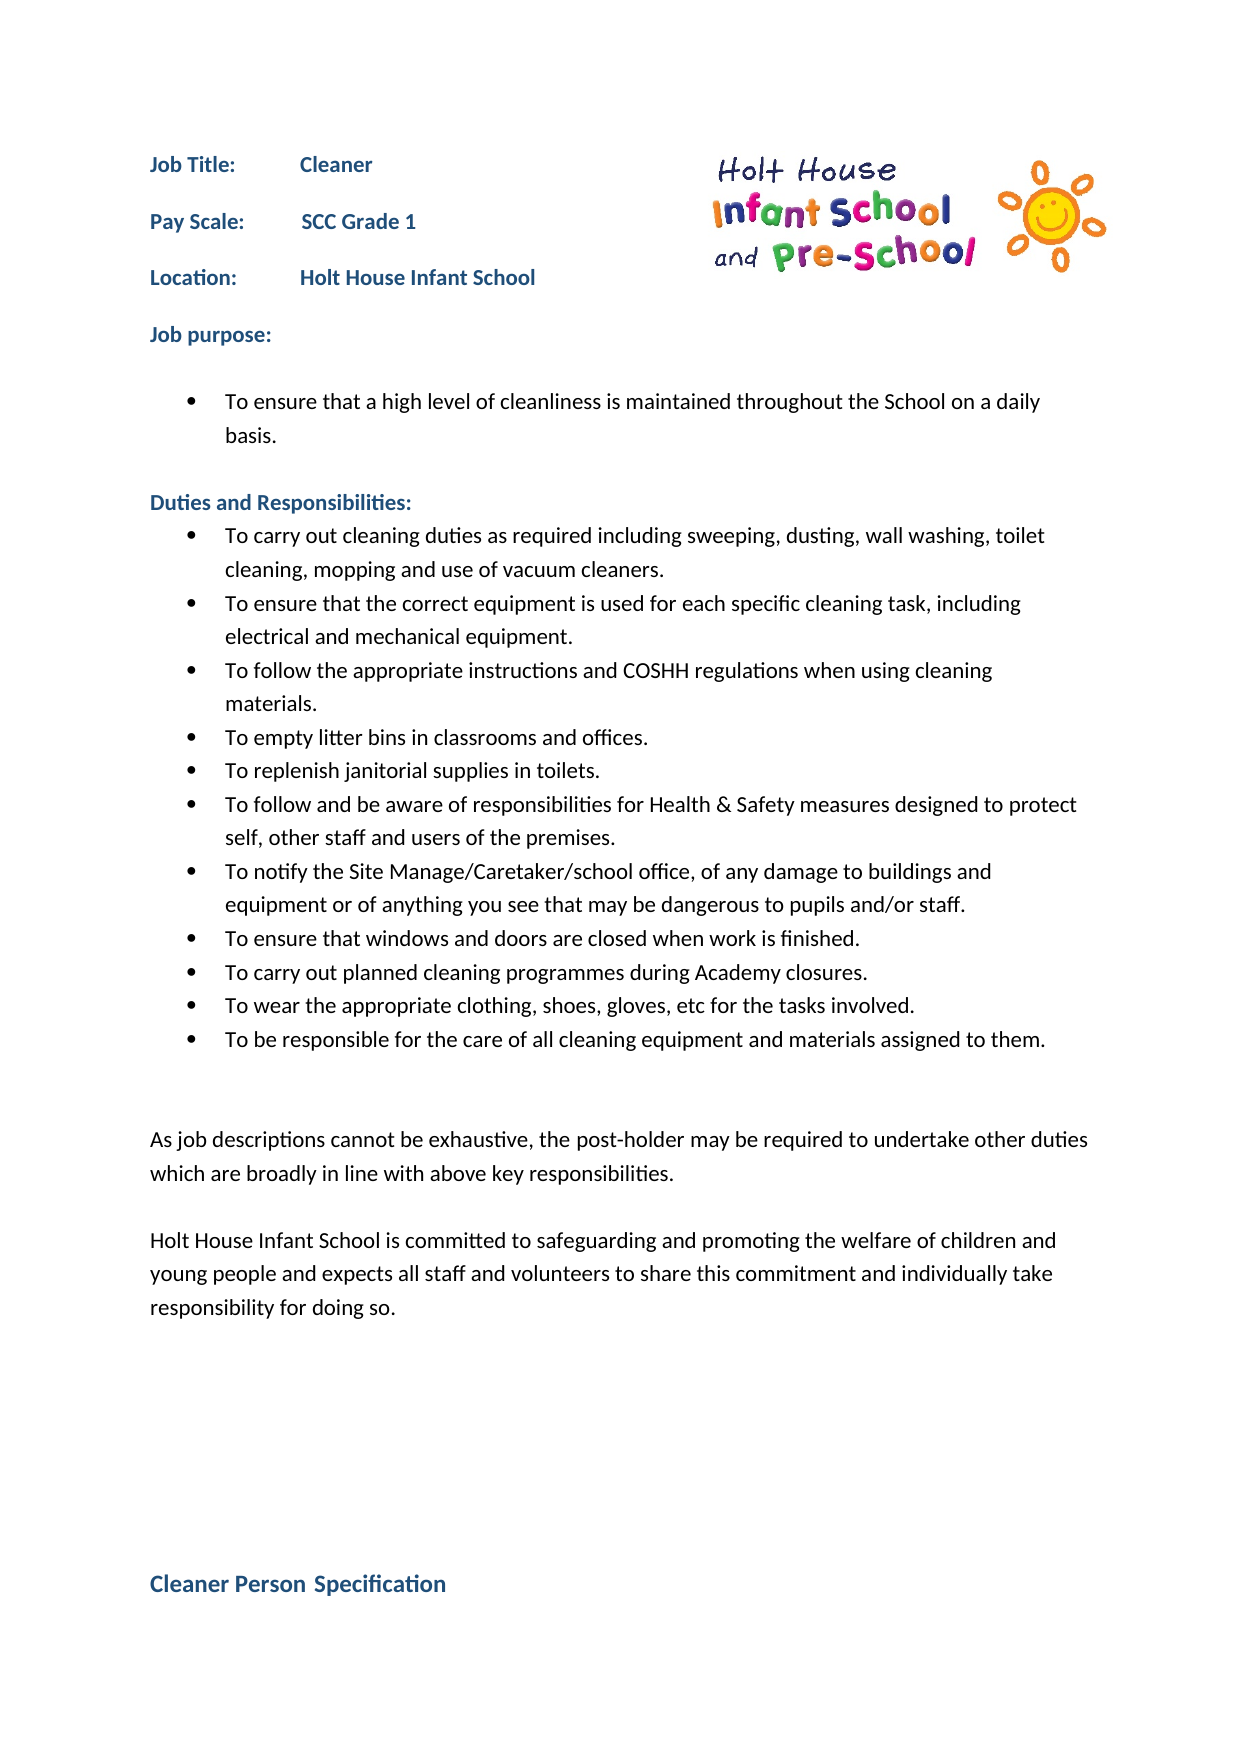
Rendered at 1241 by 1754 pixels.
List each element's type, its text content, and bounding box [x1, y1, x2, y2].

list To ensure that windows and doors are closed when work is finished. [187, 924, 1090, 952]
text Job Title: Cleaner [150, 150, 686, 178]
list To be responsible for the care of all cleaning equipment and materials assigned to them. [187, 1025, 1090, 1053]
text Duties and Responsibilities: [150, 488, 1090, 516]
list To notify the Site Manage/Caretaker/school office, of any damage to buildings and equipment or of anything you see that may be dangerous to pupils and/or staff. [187, 857, 1090, 918]
list To replenish janitorial supplies in toilets. [187, 756, 1090, 784]
text Cleaner Person Specification [150, 1568, 1090, 1599]
text Holt House Infant School is committed to safeguarding and promoting the welfare of children and young people and expects all staff and volunteers to share this commitment and individually take responsibility for doing so. [150, 1226, 1090, 1321]
list To ensure that the correct equipment is used for each specific cleaning task, including electrical and mechanical equipment. [187, 589, 1090, 650]
text Location: Holt House Infant School [150, 263, 1090, 292]
list To wear the appropriate clothing, shoes, gloves, etc for the tasks involved. [187, 991, 1090, 1019]
text Pay Scale: SCC Grade 1 [150, 207, 686, 235]
list To carry out cleaning duties as required including sweeping, dusting, wall washing, toilet cleaning, mopping and use of vacuum cleaners. [187, 522, 1090, 583]
list To carry out planned cleaning programmes during Academy closures. [187, 958, 1090, 986]
list To follow and be aware of responsibilities for Health & Safety measures designed to protect self, other staff and users of the premises. [187, 790, 1090, 851]
text As job descriptions cannot be exhaustive, the post-holder may be required to undertake other duties which are broadly in line with above key responsibilities. [150, 1125, 1090, 1187]
list To empty litter bins in classrooms and offices. [187, 723, 1090, 751]
list To ensure that a high level of cleanliness is maintained throughout the School on a daily basis. [187, 387, 1090, 449]
picture [686, 150, 1128, 279]
list To follow the appropriate instructions and COSHH regulations when using cleaning materials. [187, 656, 1090, 717]
text Job purpose: [150, 320, 1090, 348]
